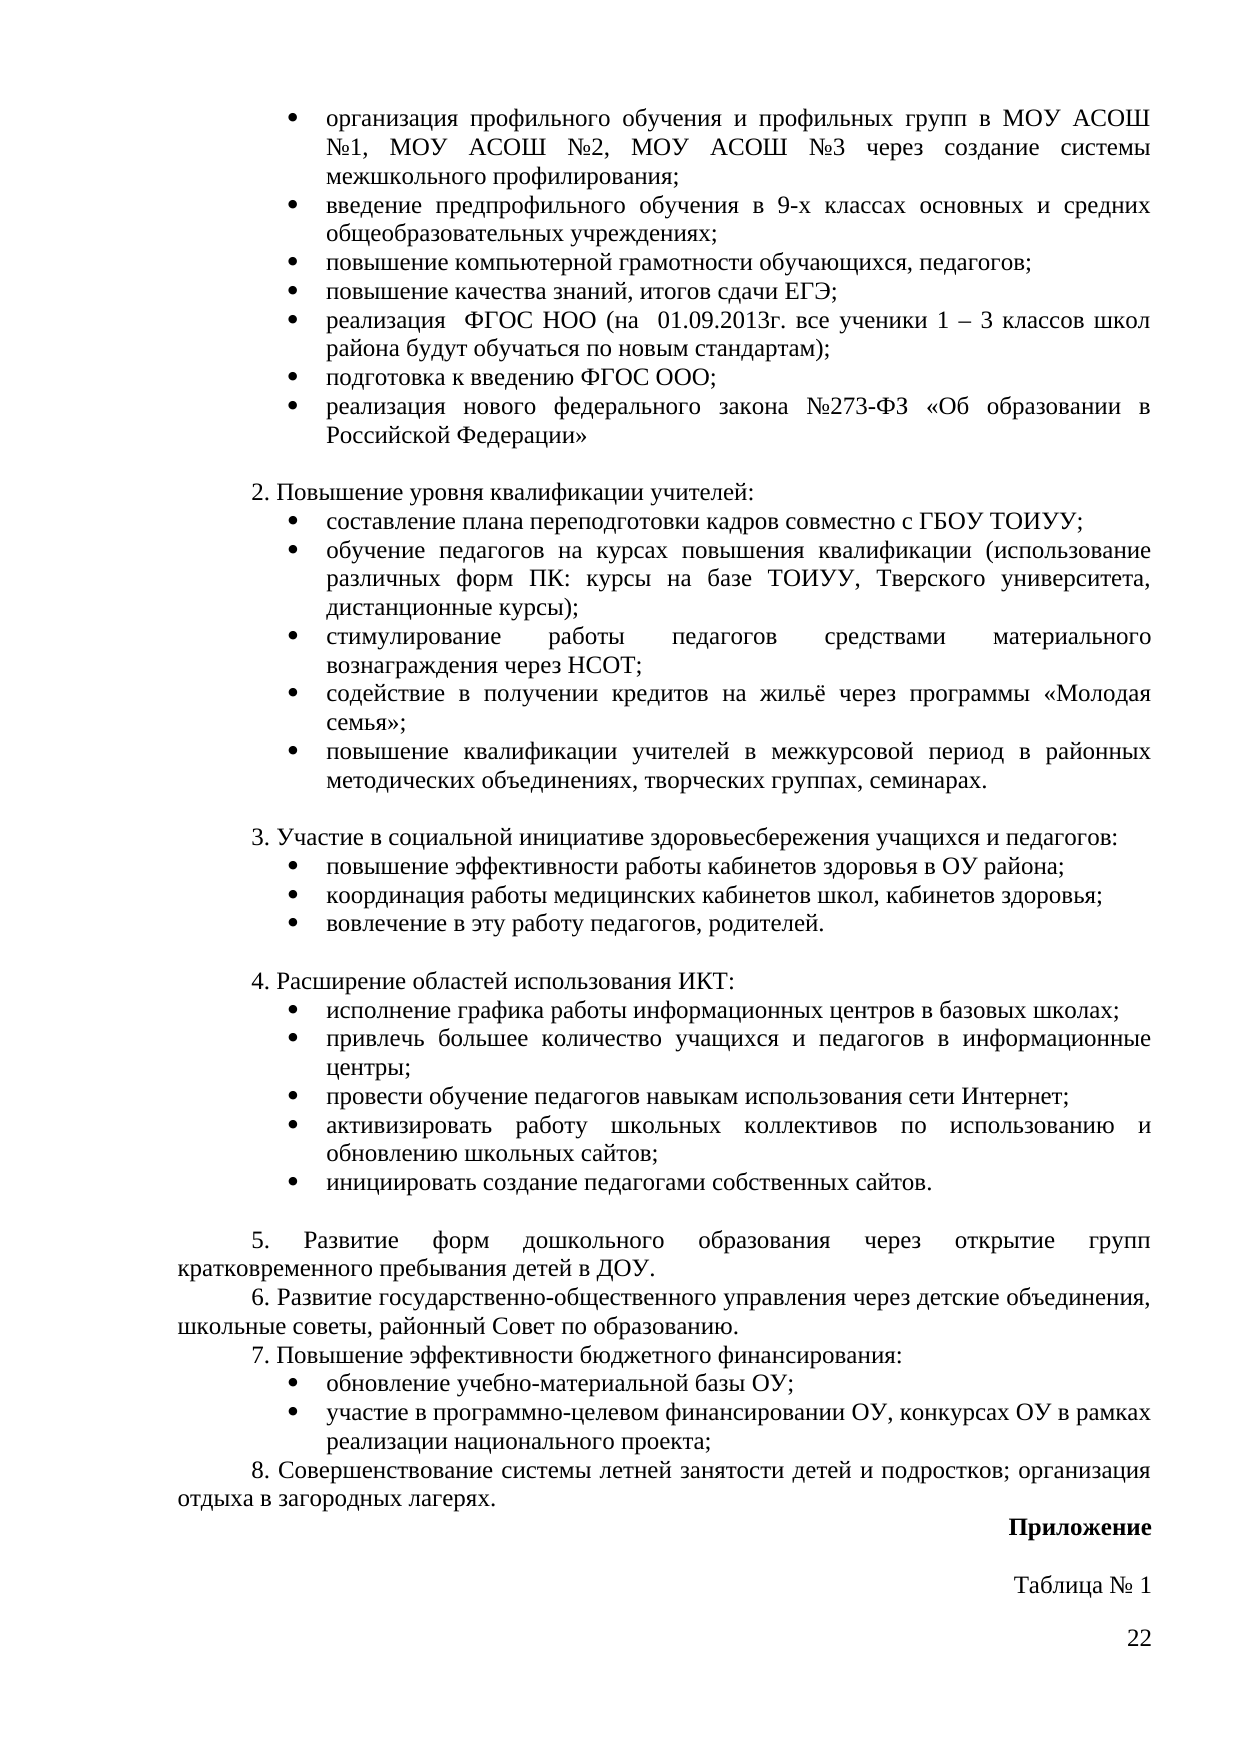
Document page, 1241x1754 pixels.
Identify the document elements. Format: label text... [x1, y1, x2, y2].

list повышение качества знаний, итогов сдачи ЕГЭ; [288, 276, 1152, 305]
list повышение квалификации учителей в межкурсовой период в районных методических объединениях, творческих группах, семинарах. [288, 736, 1152, 793]
list содействие в получении кредитов на жильё через программы «Молодая семья»; [288, 678, 1152, 736]
list подготовка к введению ФГОС ООО; [288, 362, 1152, 391]
list обучение педагогов на курсах повышения квалификации (использование различных форм ПК: курсы на базе ТОИУУ, Тверского университета, дистанционные курсы); [288, 535, 1152, 621]
list привлечь большее количество учащихся и педагогов в информационные центры; [288, 1023, 1152, 1081]
text 6. Развитие государственно-общественного управления через детские объединения, школьные советы, районный Совет по образованию. [177, 1282, 1152, 1340]
list участие в программно-целевом финансировании ОУ, конкурсах ОУ в рамках реализации национального проекта; [288, 1397, 1152, 1455]
list повышение компьютерной грамотности обучающихся, педагогов; [288, 247, 1152, 276]
list реализация нового федерального закона №273-ФЗ «Об образовании в Российской Федерации» [288, 391, 1152, 448]
list обновление учебно-материальной базы ОУ; [288, 1368, 1152, 1397]
text Таблица № 1 [177, 1570, 1152, 1598]
text 7. Повышение эффективности бюджетного финансирования: [177, 1340, 1152, 1368]
text Приложение [177, 1512, 1152, 1541]
list активизировать работу школьных коллективов по использованию и обновлению школьных сайтов; [288, 1110, 1152, 1167]
text 2. Повышение уровня квалификации учителей: [251, 477, 1152, 506]
text 5. Развитие форм дошкольного образования через открытие групп кратковременного пребывания детей в ДОУ. [177, 1225, 1152, 1282]
list введение предпрофильного обучения в 9-х классах основных и средних общеобразовательных учреждениях; [288, 190, 1152, 247]
list провести обучение педагогов навыкам использования сети Интернет; [288, 1081, 1152, 1110]
list вовлечение в эту работу педагогов, родителей. [288, 908, 1152, 937]
list исполнение графика работы информационных центров в базовых школах; [288, 995, 1152, 1023]
list организация профильного обучения и профильных групп в МОУ АСОШ №1, МОУ АСОШ №2, МОУ АСОШ №3 через создание системы межшкольного профилирования; [288, 103, 1152, 190]
text 4. Расширение областей использования ИКТ: [251, 966, 1152, 995]
text 8. Совершенствование системы летней занятости детей и подростков; организация отдыха в загородных лагерях. [177, 1455, 1152, 1512]
list повышение эффективности работы кабинетов здоровья в ОУ района; [288, 851, 1152, 880]
text 3. Участие в социальной инициативе здоровьесбережения учащихся и педагогов: [251, 822, 1152, 851]
list инициировать создание педагогами собственных сайтов. [288, 1167, 1152, 1196]
list составление плана переподготовки кадров совместно с ГБОУ ТОИУУ; [288, 506, 1152, 535]
list координация работы медицинских кабинетов школ, кабинетов здоровья; [288, 880, 1152, 908]
list стимулирование работы педагогов средствами материального вознаграждения через НСОТ; [288, 621, 1152, 678]
list реализация ФГОС НОО (на 01.09.2013г. все ученики 1 – 3 классов школ района будут обучаться по новым стандартам); [288, 305, 1152, 362]
